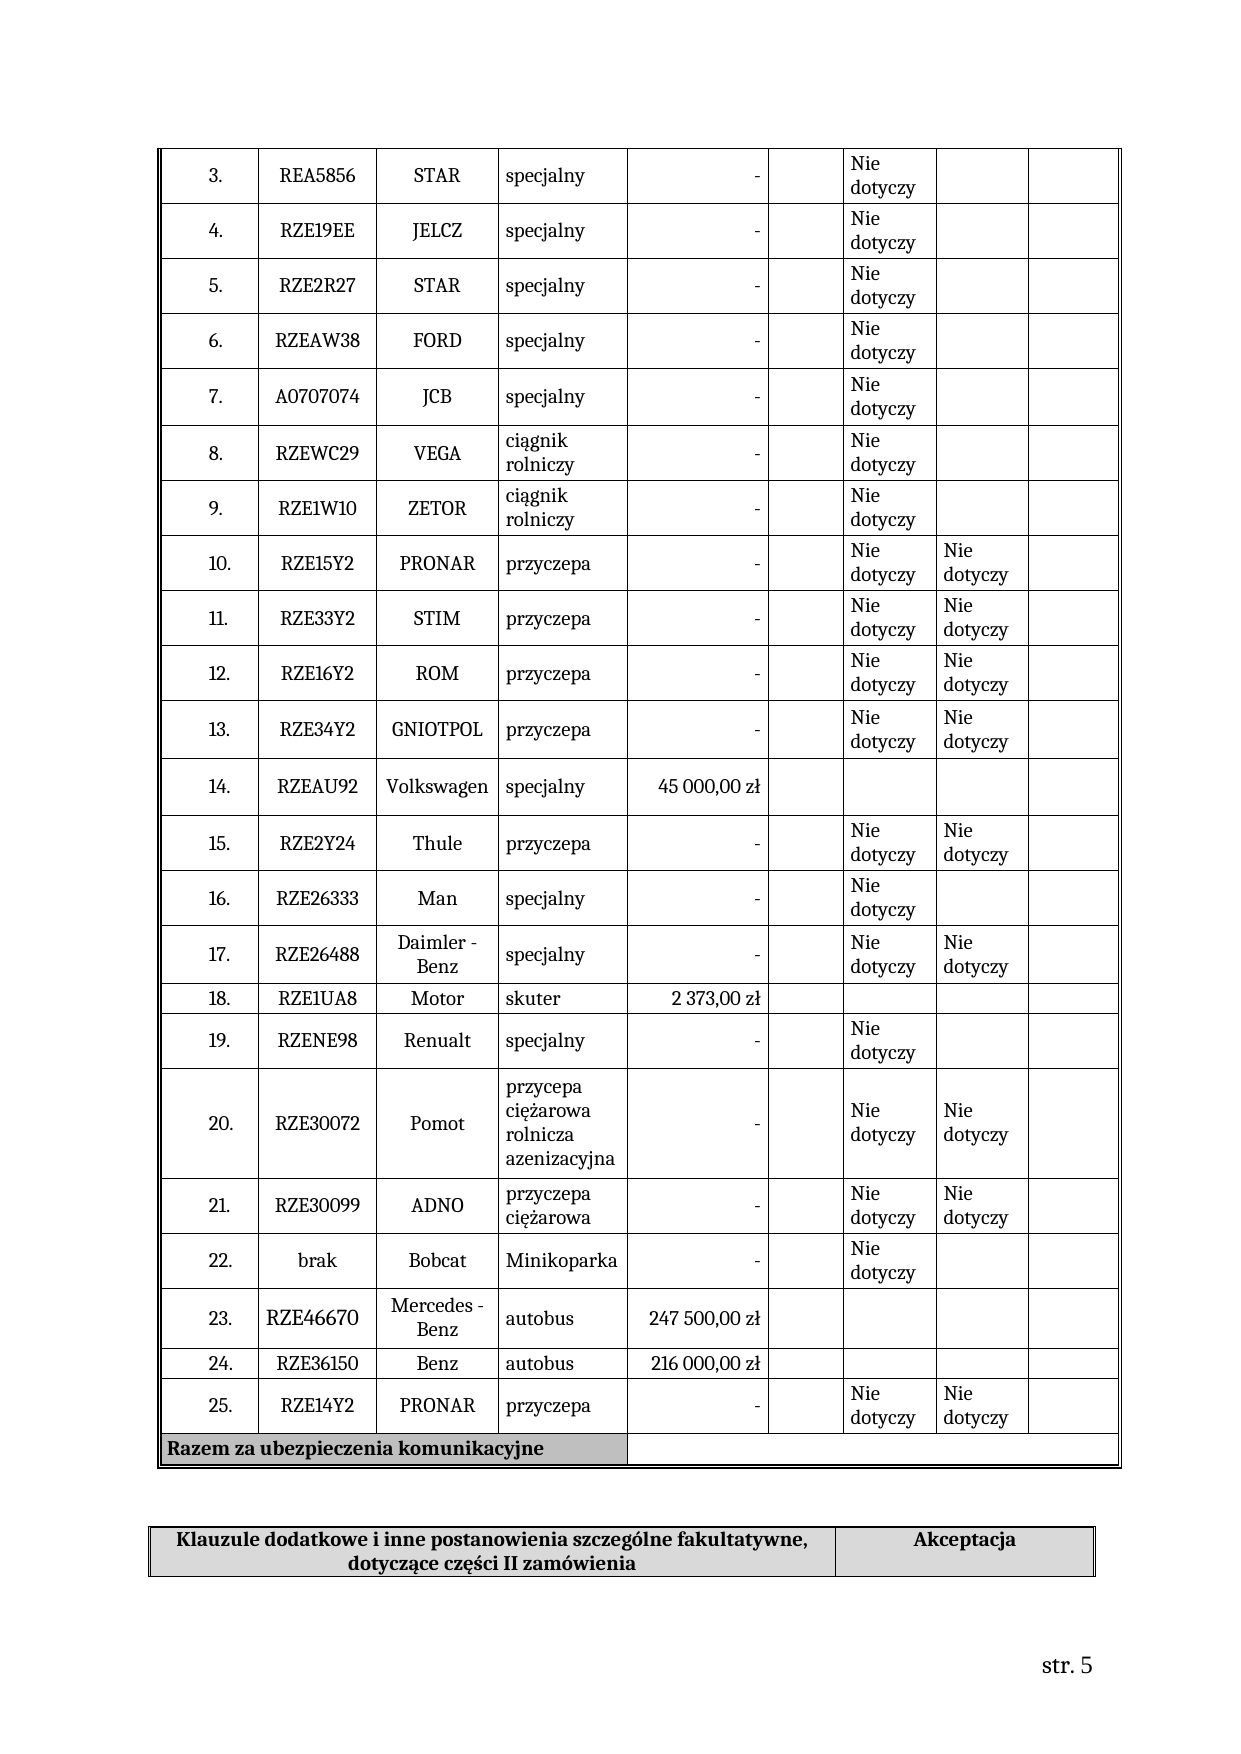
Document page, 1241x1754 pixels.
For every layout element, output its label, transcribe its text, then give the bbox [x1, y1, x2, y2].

table_cell 45 000,00 zł [628, 759, 768, 815]
table_cell przyczepa [499, 591, 627, 645]
table_cell - [628, 926, 768, 983]
table_cell [1029, 1379, 1118, 1433]
table_cell Nie dotyczy [844, 481, 936, 535]
table_cell specjalny [499, 759, 627, 815]
table_cell specjalny [499, 926, 627, 983]
table_cell [769, 369, 843, 425]
table_cell [937, 1349, 1028, 1378]
table_cell 216 000,00 zł [628, 1349, 768, 1378]
table_cell RZE15Y2 [259, 536, 376, 590]
table_cell Nie dotyczy [844, 204, 936, 258]
table_cell [844, 984, 936, 1013]
table_cell [844, 1349, 936, 1378]
table_cell [769, 536, 843, 590]
table_cell - [628, 481, 768, 535]
table_cell [769, 1289, 843, 1348]
table_cell Nie dotyczy [937, 926, 1028, 983]
table_cell Nie dotyczy [844, 591, 936, 645]
table_cell RZE16Y2 [259, 646, 376, 700]
table_cell 3. [162, 149, 258, 203]
table_cell Pomot [377, 1069, 498, 1178]
table_cell Nie dotyczy [937, 816, 1028, 870]
table_cell - [628, 646, 768, 700]
table_cell [628, 1434, 1118, 1464]
table_cell 10. [162, 536, 258, 590]
table_cell GNIOTPOL [377, 701, 498, 758]
table_cell specjalny [499, 314, 627, 368]
table_cell [937, 369, 1028, 425]
table_cell [769, 701, 843, 758]
table_cell FORD [377, 314, 498, 368]
table_cell [1029, 1234, 1118, 1288]
table_cell 18. [162, 984, 258, 1013]
table_cell [1029, 204, 1118, 258]
table_cell Daimler -Benz [377, 926, 498, 983]
table_cell skuter [499, 984, 627, 1013]
table_cell REA5856 [259, 149, 376, 203]
table_cell - [628, 1379, 768, 1433]
table_cell 16. [162, 871, 258, 925]
table_cell [1029, 871, 1118, 925]
table_cell [769, 204, 843, 258]
table_cell [769, 646, 843, 700]
table_cell - [628, 871, 768, 925]
table_cell [1029, 646, 1118, 700]
table_cell [769, 259, 843, 313]
table_cell STAR [377, 259, 498, 313]
table_cell [769, 591, 843, 645]
table_cell Nie dotyczy [844, 536, 936, 590]
table_cell JELCZ [377, 204, 498, 258]
table_cell STAR [377, 149, 498, 203]
table_cell 15. [162, 816, 258, 870]
table_cell [769, 1014, 843, 1068]
table_cell JCB [377, 369, 498, 425]
table_cell PRONAR [377, 1379, 498, 1433]
table_cell Razem za ubezpieczenia komunikacyjne [162, 1434, 627, 1464]
table_cell Thule [377, 816, 498, 870]
table_cell Nie dotyczy [844, 871, 936, 925]
table_cell - [628, 1014, 768, 1068]
table_cell RZE34Y2 [259, 701, 376, 758]
table_cell [1029, 426, 1118, 480]
table_cell RZEAU92 [259, 759, 376, 815]
table_cell Minikoparka [499, 1234, 627, 1288]
table_cell [1029, 1179, 1118, 1233]
table_cell Nie dotyczy [844, 369, 936, 425]
table_cell RZE33Y2 [259, 591, 376, 645]
table_cell [937, 984, 1028, 1013]
table_cell RZENE98 [259, 1014, 376, 1068]
table_cell przyczepa [499, 536, 627, 590]
table_cell [937, 1289, 1028, 1348]
table_cell 247 500,00 zł [628, 1289, 768, 1348]
table_cell [1029, 591, 1118, 645]
table_cell Renualt [377, 1014, 498, 1068]
table_cell [937, 204, 1028, 258]
table_cell [1029, 759, 1118, 815]
table_cell [937, 1234, 1028, 1288]
table_cell ciągnik rolniczy [499, 426, 627, 480]
table_cell RZE30099 [259, 1179, 376, 1233]
table_cell przyczepa [499, 816, 627, 870]
table_cell [1029, 926, 1118, 983]
table_cell Motor [377, 984, 498, 1013]
table_cell Nie dotyczy [937, 1069, 1028, 1178]
table_cell Nie dotyczy [844, 1069, 936, 1178]
table_cell [1029, 481, 1118, 535]
table_cell przyczepa [499, 701, 627, 758]
table_cell ciągnik rolniczy [499, 481, 627, 535]
table_cell [1029, 701, 1118, 758]
table_cell RZE2R27 [259, 259, 376, 313]
table_cell [769, 1349, 843, 1378]
table_cell Volkswagen [377, 759, 498, 815]
table_cell autobus [499, 1349, 627, 1378]
table_cell [937, 426, 1028, 480]
table_cell 2 373,00 zł [628, 984, 768, 1013]
table_cell Nie dotyczy [844, 816, 936, 870]
table_cell [1029, 149, 1118, 203]
table_cell 20. [162, 1069, 258, 1178]
table_cell Bobcat [377, 1234, 498, 1288]
table_cell [937, 1014, 1028, 1068]
table_cell [1029, 369, 1118, 425]
table_cell [769, 759, 843, 815]
table_cell [1029, 1069, 1118, 1178]
table_cell RZE1W10 [259, 481, 376, 535]
table_cell 11. [162, 591, 258, 645]
table_cell RZE46670 [259, 1289, 376, 1348]
table_cell - [628, 816, 768, 870]
table_cell Nie dotyczy [844, 314, 936, 368]
table_cell - [628, 426, 768, 480]
table_cell [769, 926, 843, 983]
table_cell RZEWC29 [259, 426, 376, 480]
table_cell przyczepa ciężarowa [499, 1179, 627, 1233]
table_cell 21. [162, 1179, 258, 1233]
table_header Klauzule dodatkowe i inne postanowienia szczególne fakultatywne, dotyczące części II zamówienia [151, 1528, 835, 1576]
table_cell 17. [162, 926, 258, 983]
table_cell RZE19EE [259, 204, 376, 258]
table_cell [1029, 314, 1118, 368]
table_cell - [628, 204, 768, 258]
table_cell [1029, 1014, 1118, 1068]
table_cell ROM [377, 646, 498, 700]
table_cell [937, 149, 1028, 203]
table_cell Nie dotyczy [937, 1379, 1028, 1433]
table_cell - [628, 1234, 768, 1288]
table_cell Nie dotyczy [844, 1234, 936, 1288]
table_cell [769, 1069, 843, 1178]
table_cell 5. [162, 259, 258, 313]
table_cell Nie dotyczy [844, 701, 936, 758]
table_cell A0707074 [259, 369, 376, 425]
table_cell Nie dotyczy [937, 646, 1028, 700]
table_cell [937, 871, 1028, 925]
table_cell specjalny [499, 369, 627, 425]
table_cell - [628, 701, 768, 758]
table_cell - [628, 536, 768, 590]
table_cell RZE30072 [259, 1069, 376, 1178]
table_cell 9. [162, 481, 258, 535]
table_cell [769, 314, 843, 368]
table_cell przyczepa [499, 1379, 627, 1433]
table_cell Nie dotyczy [844, 149, 936, 203]
table_cell Nie dotyczy [844, 926, 936, 983]
table_cell [769, 1179, 843, 1233]
table_cell Nie dotyczy [937, 701, 1028, 758]
table_cell specjalny [499, 149, 627, 203]
table_cell RZE26333 [259, 871, 376, 925]
table_cell [769, 871, 843, 925]
table_cell Mercedes - Benz [377, 1289, 498, 1348]
table_cell - [628, 369, 768, 425]
table_cell RZE14Y2 [259, 1379, 376, 1433]
table_cell RZE2Y24 [259, 816, 376, 870]
table_cell [769, 426, 843, 480]
table_cell [937, 481, 1028, 535]
table_cell PRONAR [377, 536, 498, 590]
table_cell specjalny [499, 259, 627, 313]
table_cell specjalny [499, 1014, 627, 1068]
table_cell - [628, 149, 768, 203]
table_cell ZETOR [377, 481, 498, 535]
table_cell autobus [499, 1289, 627, 1348]
table_cell RZE1UA8 [259, 984, 376, 1013]
table_cell [1029, 1289, 1118, 1348]
table_cell specjalny [499, 204, 627, 258]
table_cell 19. [162, 1014, 258, 1068]
table_cell [769, 984, 843, 1013]
table_cell - [628, 259, 768, 313]
table_cell [769, 149, 843, 203]
table_cell 12. [162, 646, 258, 700]
table_cell [1029, 536, 1118, 590]
table_cell brak [259, 1234, 376, 1288]
table_cell [1029, 259, 1118, 313]
table_cell 6. [162, 314, 258, 368]
table_cell 23. [162, 1289, 258, 1348]
table_cell Nie dotyczy [844, 259, 936, 313]
table_cell 14. [162, 759, 258, 815]
table_cell [1029, 984, 1118, 1013]
table_cell Benz [377, 1349, 498, 1378]
table_cell [937, 759, 1028, 815]
table_cell Nie dotyczy [844, 1379, 936, 1433]
table_cell 4. [162, 204, 258, 258]
table_cell specjalny [499, 871, 627, 925]
table_cell - [628, 1069, 768, 1178]
table_cell Nie dotyczy [844, 426, 936, 480]
table_cell 25. [162, 1379, 258, 1433]
table_cell - [628, 1179, 768, 1233]
table_cell Nie dotyczy [937, 591, 1028, 645]
table_cell przycepa ciężarowa rolnicza azenizacyjna [499, 1069, 627, 1178]
table_cell - [628, 314, 768, 368]
table_cell Nie dotyczy [844, 1014, 936, 1068]
table_cell Nie dotyczy [844, 646, 936, 700]
table_cell 22. [162, 1234, 258, 1288]
table_cell - [628, 591, 768, 645]
table_cell RZE26488 [259, 926, 376, 983]
table_cell [769, 1379, 843, 1433]
table_cell [1029, 816, 1118, 870]
table_cell [844, 1289, 936, 1348]
table_cell Nie dotyczy [844, 1179, 936, 1233]
table_cell Nie dotyczy [937, 536, 1028, 590]
table_cell RZEAW38 [259, 314, 376, 368]
table_cell [1029, 1349, 1118, 1378]
table_cell Nie dotyczy [937, 1179, 1028, 1233]
table_cell Man [377, 871, 498, 925]
table_cell 8. [162, 426, 258, 480]
table_cell 24. [162, 1349, 258, 1378]
table_cell [844, 759, 936, 815]
table_cell ADNO [377, 1179, 498, 1233]
table_cell 13. [162, 701, 258, 758]
table_cell [769, 816, 843, 870]
table_cell RZE36150 [259, 1349, 376, 1378]
table_cell STIM [377, 591, 498, 645]
table_cell [937, 314, 1028, 368]
table_cell 7. [162, 369, 258, 425]
table_cell przyczepa [499, 646, 627, 700]
table_cell [769, 481, 843, 535]
table_cell [769, 1234, 843, 1288]
table_cell [937, 259, 1028, 313]
table_header Akceptacja [836, 1528, 1093, 1576]
table_cell VEGA [377, 426, 498, 480]
